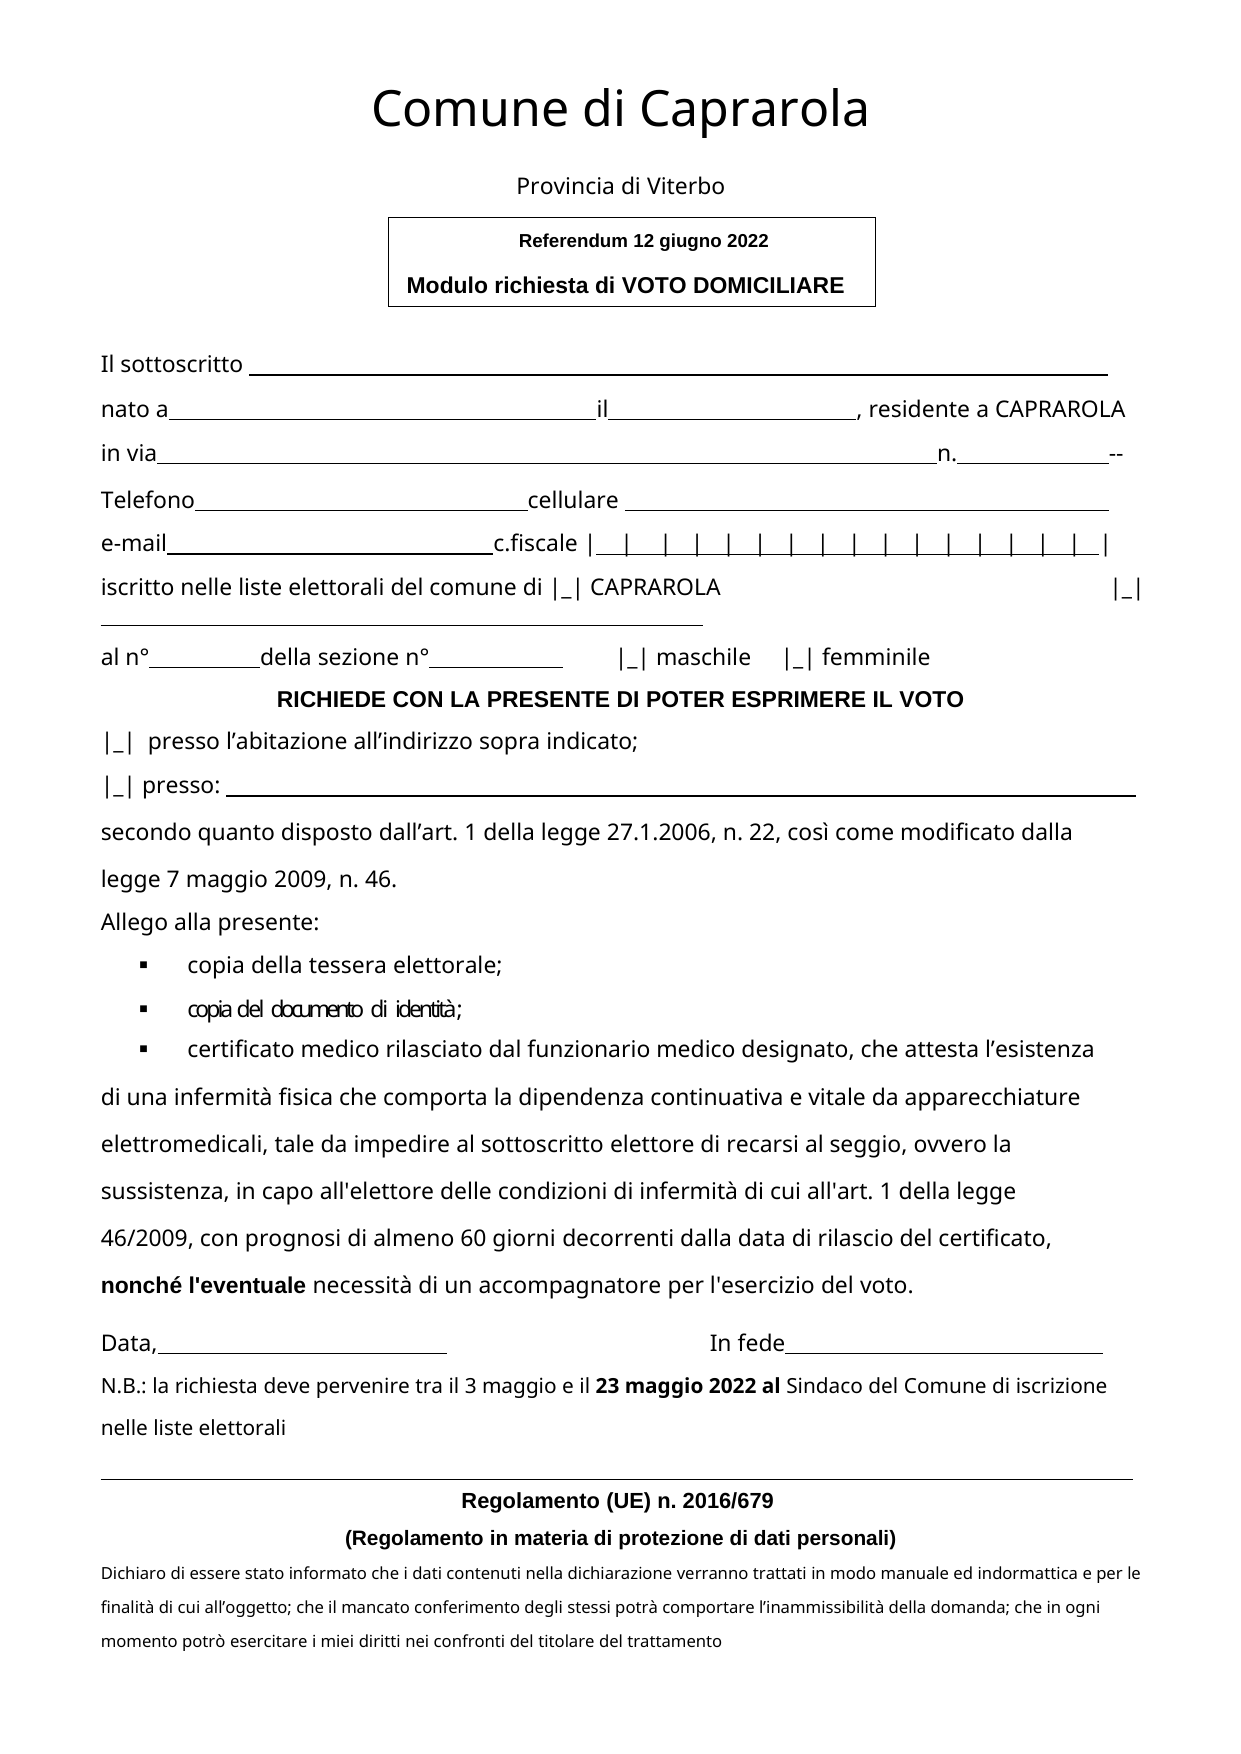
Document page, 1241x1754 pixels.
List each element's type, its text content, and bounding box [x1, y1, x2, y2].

text iscritto nelle liste elettorali del comune di |_| CAPRAROLA |_| [101, 570, 1153, 628]
text e-mail c.fiscale | | | | | | | | | | | | | | | | | [101, 531, 1153, 557]
list copia del documento di identità; [138, 993, 1153, 1024]
text Data, In fede [101, 1327, 1153, 1358]
title Comune di Caprarola [275, 73, 965, 141]
text Regolamento (UE) n. 2016/679 [270, 1488, 965, 1513]
text Il sottoscritto [101, 348, 1153, 379]
text N.B.: la richiesta deve pervenire tra il 3 maggio e il 23 maggio 2022 al Sindaco del Comune di iscrizione nelle liste elettorali [101, 1371, 1153, 1442]
text |_| presso: secondo quanto disposto dall’art. 1 della legge 27.1.2006, n. 22, così come modificato dalla legge 7 maggio 2009, n. 46. [101, 769, 1137, 894]
list certificato medico rilasciato dal funzionario medico designato, che attesta l’esistenza di una infermità fisica che comporta la dipendenza continuativa e vitale da apparecchiature elettromedicali, tale da impedire al sottoscritto elettore di recarsi al seggio, ovvero la sussistenza, in capo all'elettore delle condizioni di infermità di cui all'art. 1 della legge 46/2009, con prognosi di almeno 60 giorni decorrenti dalla data di rilascio del certificato, nonché l'eventuale necessità di un accompagnatore per l'esercizio del voto. [101, 1033, 1114, 1301]
text al n° della sezione n° |_| maschile |_| femminile [101, 641, 1153, 672]
text Provincia di Viterbo [275, 170, 966, 201]
text Allego alla presente: [101, 910, 1153, 936]
text in via n. -- Telefono cellulare [101, 437, 1126, 515]
subtitle RICHIEDE CON LA PRESENTE DI POTER ESPRIMERE IL VOTO [275, 686, 965, 712]
text (Regolamento in materia di protezione di dati personali) [275, 1526, 965, 1549]
text Dichiaro di essere stato informato che i dati contenuti nella dichiarazione verranno trattati in modo manuale ed indormattica e per le finalità di cui all’oggetto; che il mancato conferimento degli stessi potrà comportare l’inammissibilità della domanda; che in ogni momento potrò esercitare i miei diritti nei confronti del titolare del trattamento [101, 1562, 1147, 1652]
text |_| presso l’abitazione all’indirizzo sopra indicato; [101, 725, 1153, 756]
list copia della tessera elettorale; [138, 949, 1153, 981]
text nato a il , residente a CAPRAROLA [101, 393, 1153, 424]
